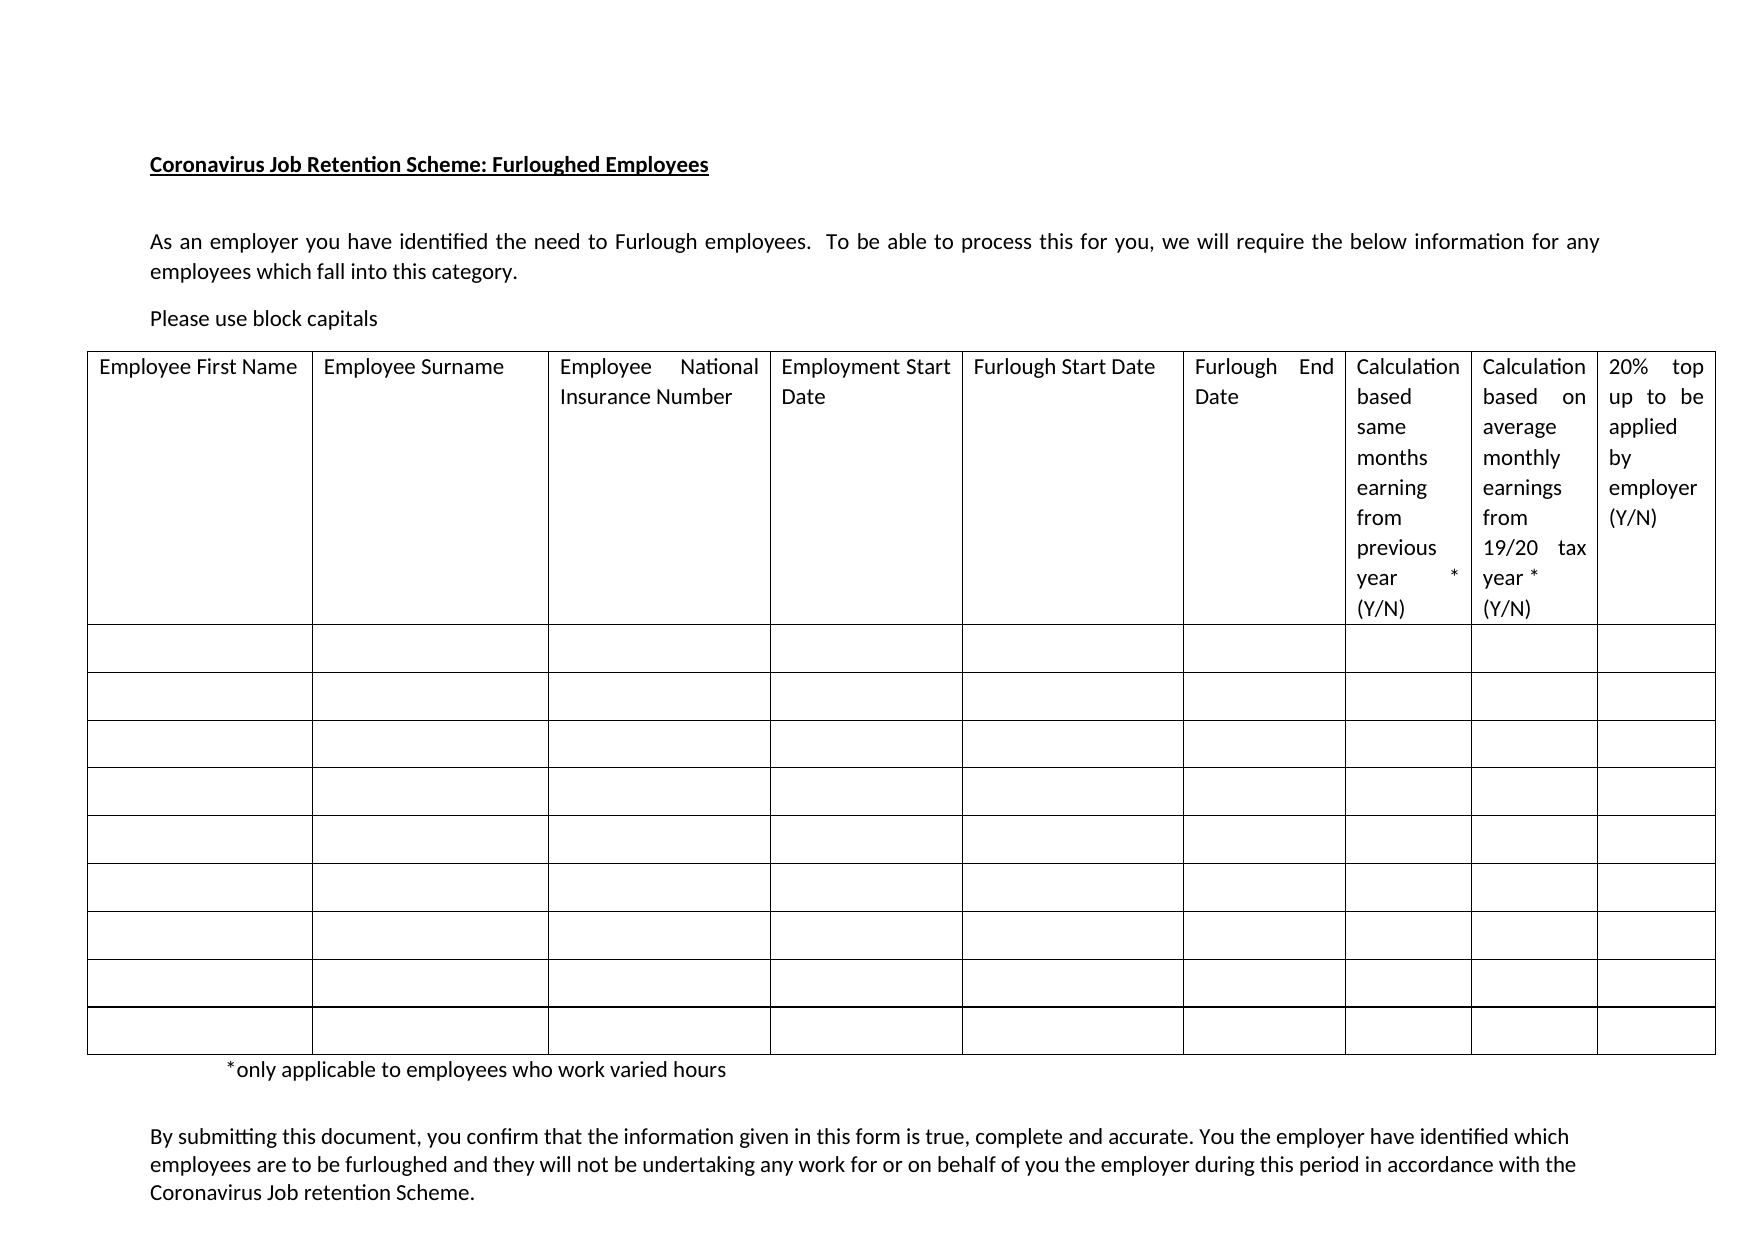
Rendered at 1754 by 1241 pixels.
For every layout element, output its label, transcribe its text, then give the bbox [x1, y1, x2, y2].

table_cell [1346, 768, 1471, 815]
table_cell [1184, 864, 1345, 911]
table_cell [1598, 960, 1715, 1006]
table_cell [963, 768, 1183, 815]
table_cell [313, 673, 548, 719]
table_cell [313, 816, 548, 863]
table_cell [1346, 1008, 1471, 1054]
table_cell [549, 912, 770, 958]
table_cell [1346, 864, 1471, 911]
table_cell [1472, 768, 1597, 815]
table_cell [1184, 625, 1345, 672]
table_cell [549, 625, 770, 672]
table_cell [549, 768, 770, 815]
table_cell [88, 960, 312, 1006]
table_cell [549, 960, 770, 1006]
table_cell [771, 960, 962, 1006]
table_cell [771, 816, 962, 863]
table_cell [313, 960, 548, 1006]
table_header 20% top up to be applied by employer (Y/N) [1598, 352, 1715, 624]
table_header Employment Start Date [771, 352, 962, 624]
table_cell [1598, 864, 1715, 911]
table_cell [1472, 673, 1597, 719]
table_cell [1184, 912, 1345, 958]
table_cell [1184, 1008, 1345, 1054]
table_cell [963, 721, 1183, 767]
table_cell [88, 816, 312, 863]
table_cell [1184, 816, 1345, 863]
table_cell [963, 864, 1183, 911]
text Coronavirus Job Retention Scheme: Furloughed Employees [150, 150, 1604, 178]
table_cell [549, 1008, 770, 1054]
table_cell [1598, 912, 1715, 958]
text As an employer you have identified the need to Furlough employees. To be able to process this for you, we will require the below information for any employees which fall into this category. [150, 227, 1604, 285]
table_cell [1472, 816, 1597, 863]
table_cell [313, 1008, 548, 1054]
table_cell [771, 625, 962, 672]
table_cell [1346, 673, 1471, 719]
table_cell [549, 816, 770, 863]
table_cell [1346, 912, 1471, 958]
table_cell [88, 721, 312, 767]
table_header Employee Surname [313, 352, 548, 624]
table_cell [1598, 1008, 1715, 1054]
table_cell [963, 1008, 1183, 1054]
table_cell [963, 912, 1183, 958]
table_header Employee First Name [88, 352, 312, 624]
table_cell [963, 625, 1183, 672]
table_cell [771, 912, 962, 958]
table_cell [1472, 721, 1597, 767]
table_cell [771, 864, 962, 911]
table_cell [88, 912, 312, 958]
table_cell [88, 768, 312, 815]
table_cell [963, 673, 1183, 719]
table_cell [1598, 816, 1715, 863]
table_cell [1598, 625, 1715, 672]
table_cell [1184, 768, 1345, 815]
table_cell [313, 768, 548, 815]
table_cell [1472, 864, 1597, 911]
table_header Calculation based on average monthly earnings from 19/20 tax year * (Y/N) [1472, 352, 1597, 624]
table_cell [313, 625, 548, 672]
table_cell [1472, 912, 1597, 958]
table_cell [1346, 625, 1471, 672]
table_cell [1184, 721, 1345, 767]
list *only applicable to employees who work varied hours [225, 1055, 1604, 1083]
table_cell [1598, 673, 1715, 719]
table_cell [88, 625, 312, 672]
table_cell [1472, 625, 1597, 672]
table_cell [963, 960, 1183, 1006]
table_cell [1346, 816, 1471, 863]
text Please use block capitals [150, 304, 1604, 332]
table_cell [963, 816, 1183, 863]
table_cell [313, 864, 548, 911]
table_cell [771, 1008, 962, 1054]
table_cell [88, 673, 312, 719]
table_cell [549, 864, 770, 911]
table_cell [1598, 768, 1715, 815]
table_cell [771, 721, 962, 767]
table_cell [771, 768, 962, 815]
table_header Calculation based same months earning from previous year * (Y/N) [1346, 352, 1471, 624]
table_header Furlough End Date [1184, 352, 1345, 624]
table_cell [88, 1008, 312, 1054]
table_cell [1184, 673, 1345, 719]
table_cell [88, 864, 312, 911]
table_cell [313, 912, 548, 958]
table_cell [1472, 960, 1597, 1006]
table_cell [1346, 721, 1471, 767]
table_cell [1472, 1008, 1597, 1054]
table_cell [549, 673, 770, 719]
table_cell [1346, 960, 1471, 1006]
table_cell [1598, 721, 1715, 767]
table_header Employee National Insurance Number [549, 352, 770, 624]
table_cell [771, 673, 962, 719]
table_header Furlough Start Date [963, 352, 1183, 624]
table_cell [313, 721, 548, 767]
table_cell [1184, 960, 1345, 1006]
table_cell [549, 721, 770, 767]
